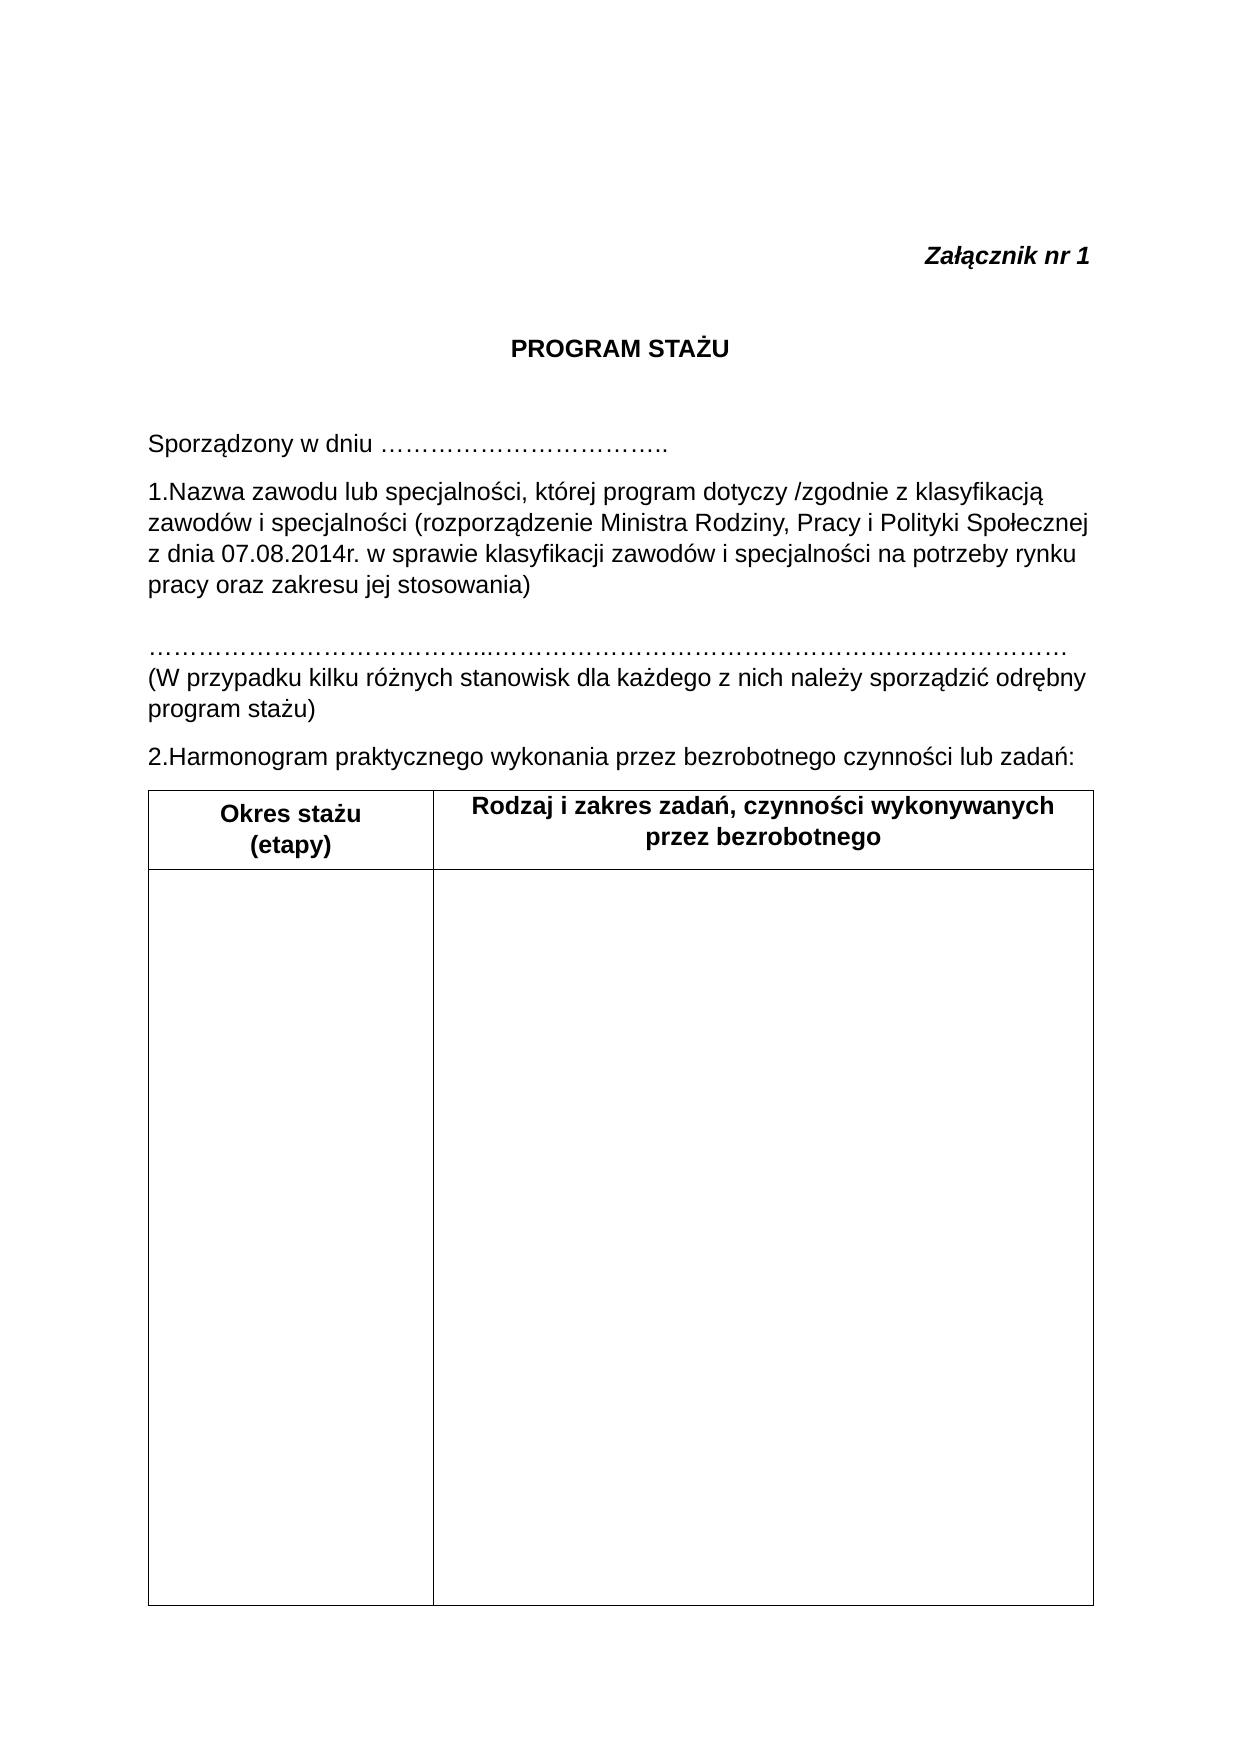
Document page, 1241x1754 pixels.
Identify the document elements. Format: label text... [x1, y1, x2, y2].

text (W przypadku kilku różnych stanowisk dla każdego z nich należy sporządzić odrębny program stażu) [148, 663, 1093, 723]
text Sporządzony w dniu …………………………….. [148, 429, 1093, 458]
table_cell [149, 870, 433, 1605]
text 1.Nazwa zawodu lub specjalności, której program dotyczy /zgodnie z klasyfikacją zawodów i specjalności (rozporządzenie Ministra Rodziny, Pracy i Polityki Społecznej z dnia 07.08.2014r. w sprawie klasyfikacji zawodów i specjalności na potrzeby rynku pracy oraz zakresu jej stosowania) [148, 477, 1093, 599]
table_header Rodzaj i zakres zadań, czynności wykonywanych przez bezrobotnego [434, 791, 1093, 869]
table_header Okres stażu (etapy) [149, 791, 433, 869]
table_cell [434, 870, 1093, 1605]
text …………………………………...…………………………………………………………… [148, 632, 1093, 661]
text PROGRAM STAŻU [148, 334, 1093, 363]
text 2.Harmonogram praktycznego wykonania przez bezrobotnego czynności lub zadań: [148, 742, 1093, 771]
text Załącznik nr 1 [148, 241, 1093, 269]
